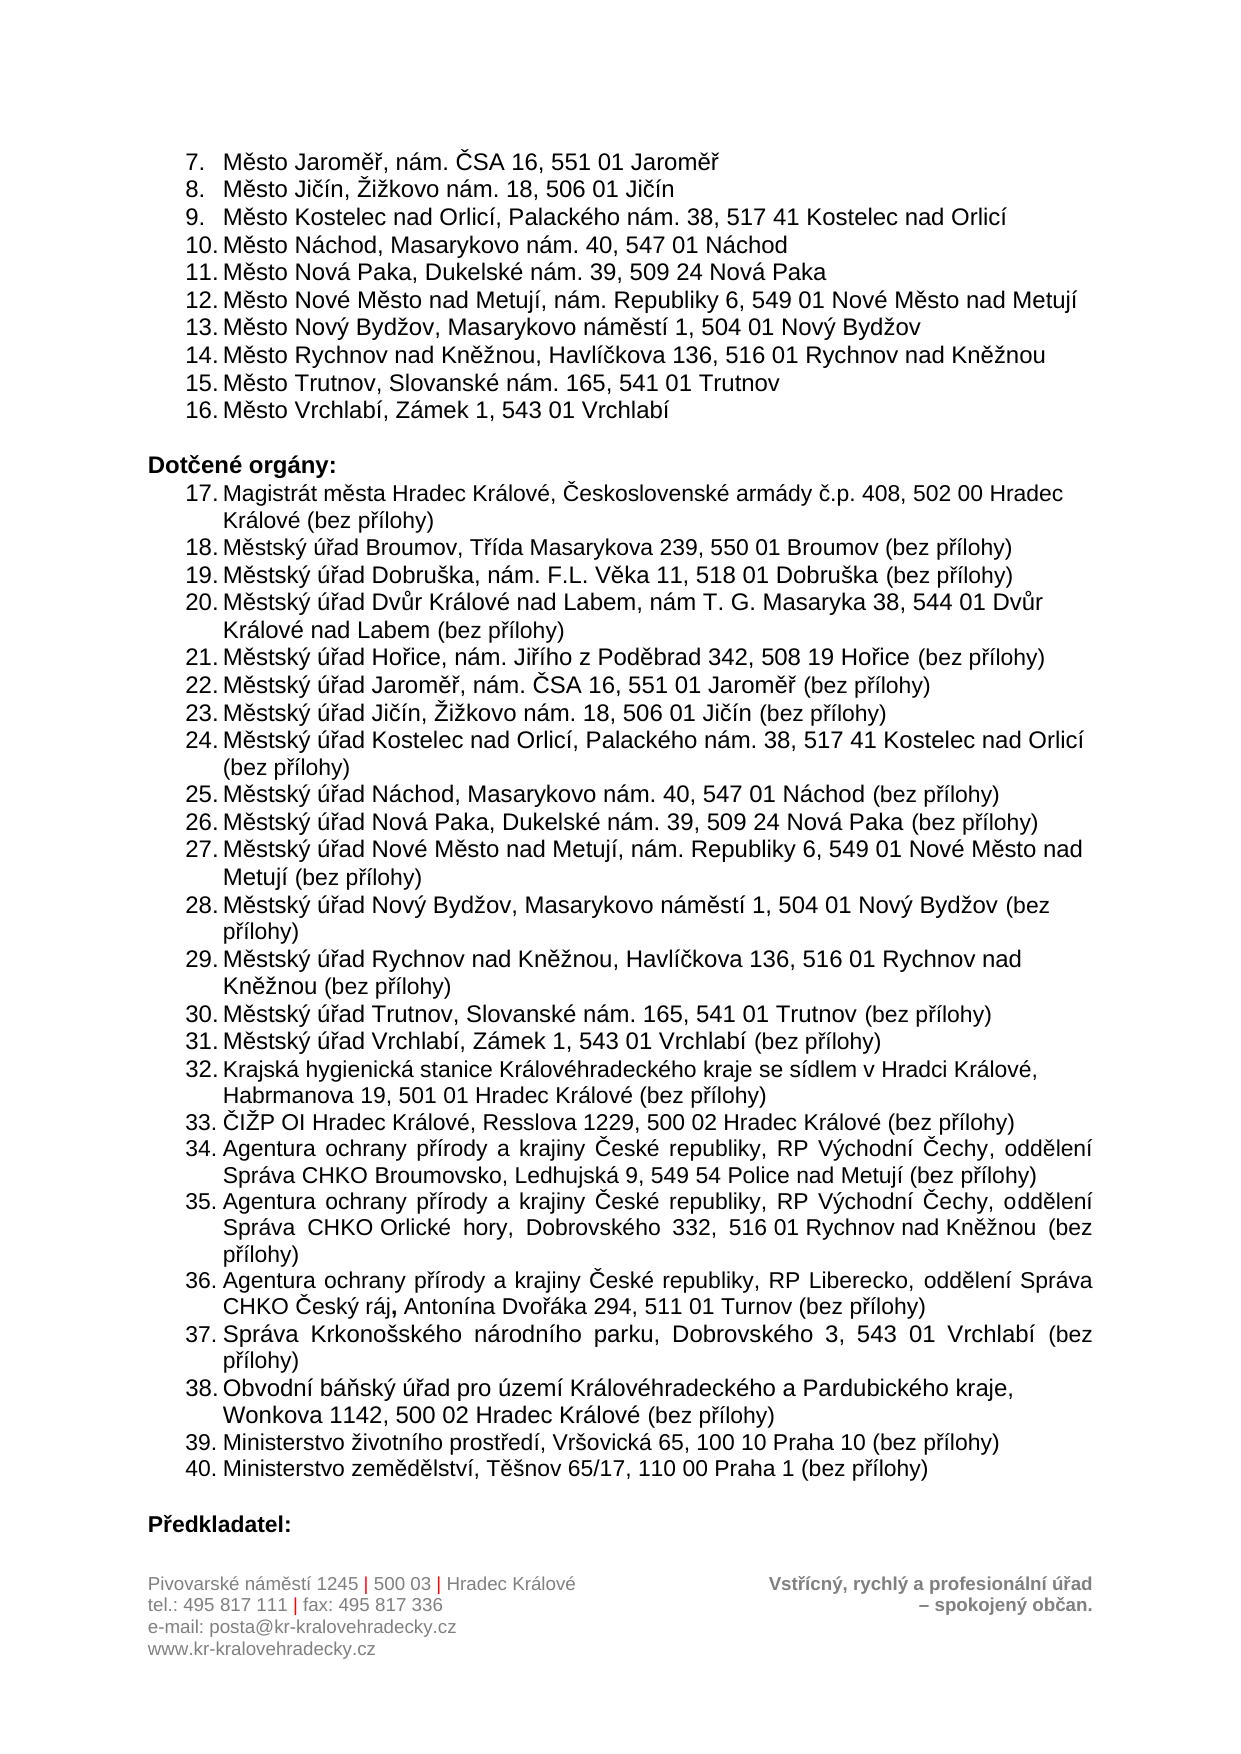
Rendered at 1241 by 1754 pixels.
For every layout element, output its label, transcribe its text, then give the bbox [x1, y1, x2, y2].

list Město Nové Město nad Metují, nám. Republiky 6, 549 01 Nové Město nad Metují [185, 286, 1092, 313]
list Městský úřad Nová Paka, Dukelské nám. 39, 509 24 Nová Paka (bez přílohy) [185, 808, 1092, 835]
list Městský úřad Dvůr Králové nad Labem, nám T. G. Masaryka 38, 544 01 Dvůr Králové nad Labem (bez přílohy) [185, 588, 1092, 643]
list Správa Krkonošského národního parku, Dobrovského 3, 543 01 Vrchlabí (bez přílohy) [185, 1320, 1092, 1374]
list Městský úřad Nové Město nad Metují, nám. Republiky 6, 549 01 Nové Město nad Metují (bez přílohy) [185, 835, 1092, 891]
list Agentura ochrany přírody a krajiny České republiky, RP Liberecko, oddělení Správa CHKO Český ráj, Antonína Dvořáka 294, 511 01 Turnov (bez přílohy) [185, 1267, 1092, 1320]
list Město Vrchlabí, Zámek 1, 543 01 Vrchlabí [185, 396, 1092, 424]
list Město Nový Bydžov, Masarykovo náměstí 1, 504 01 Nový Bydžov [185, 313, 1092, 341]
list Město Kostelec nad Orlicí, Palackého nám. 38, 517 41 Kostelec nad Orlicí [185, 203, 1092, 231]
list Městský úřad Jičín, Žižkovo nám. 18, 506 01 Jičín (bez přílohy) [185, 698, 1092, 726]
list ČIŽP OI Hradec Králové, Resslova 1229, 500 02 Hradec Králové (bez přílohy) [185, 1109, 1092, 1135]
list Městský úřad Náchod, Masarykovo nám. 40, 547 01 Náchod (bez přílohy) [185, 780, 1092, 808]
list Krajská hygienická stanice Královéhradeckého kraje se sídlem v Hradci Králové, Habrmanova 19, 501 01 Hradec Králové (bez přílohy) [185, 1055, 1092, 1109]
list Městský úřad Nový Bydžov, Masarykovo náměstí 1, 504 01 Nový Bydžov (bez přílohy) [185, 891, 1092, 944]
list Město Náchod, Masarykovo nám. 40, 547 01 Náchod [185, 231, 1092, 258]
text Dotčené orgány: [148, 451, 1092, 479]
list Magistrát města Hradec Králové, Československé armády č.p. 408, 502 00 Hradec Králové (bez přílohy) [185, 479, 1092, 533]
list Městský úřad Jaroměř, nám. ČSA 16, 551 01 Jaroměř (bez přílohy) [185, 671, 1092, 698]
list Město Jičín, Žižkovo nám. 18, 506 01 Jičín [185, 175, 1092, 203]
list Městský úřad Broumov, Třída Masarykova 239, 550 01 Broumov (bez přílohy) [185, 533, 1092, 561]
list Městský úřad Rychnov nad Kněžnou, Havlíčkova 136, 516 01 Rychnov nad Kněžnou (bez přílohy) [185, 944, 1092, 1000]
list Agentura ochrany přírody a krajiny České republiky, RP Východní Čechy, oddělení Správa CHKO Broumovsko, Ledhujská 9, 549 54 Police nad Metují (bez přílohy) [185, 1135, 1092, 1188]
list Ministerstvo zemědělství, Těšnov 65/17, 110 00 Praha 1 (bez přílohy) [185, 1455, 1092, 1482]
list Město Jaroměř, nám. ČSA 16, 551 01 Jaroměř [185, 148, 1092, 175]
list Ministerstvo životního prostředí, Vršovická 65, 100 10 Praha 10 (bez přílohy) [185, 1429, 1092, 1455]
list Městský úřad Dobruška, nám. F.L. Věka 11, 518 01 Dobruška (bez přílohy) [185, 561, 1092, 588]
list Agentura ochrany přírody a krajiny České republiky, RP Východní Čechy, oddělení Správa CHKO Orlické hory, Dobrovského 332, 516 01 Rychnov nad Kněžnou (bez přílohy) [185, 1188, 1092, 1267]
list Město Nová Paka, Dukelské nám. 39, 509 24 Nová Paka [185, 258, 1092, 286]
list Město Rychnov nad Kněžnou, Havlíčkova 136, 516 01 Rychnov nad Kněžnou [185, 341, 1092, 368]
list Obvodní báňský úřad pro území Královéhradeckého a Pardubického kraje, Wonkova 1142, 500 02 Hradec Králové (bez přílohy) [185, 1374, 1092, 1429]
list Městský úřad Hořice, nám. Jiřího z Poděbrad 342, 508 19 Hořice (bez přílohy) [185, 643, 1092, 671]
text Předkladatel: [148, 1511, 1092, 1537]
list Město Trutnov, Slovanské nám. 165, 541 01 Trutnov [185, 368, 1092, 396]
list Městský úřad Trutnov, Slovanské nám. 165, 541 01 Trutnov (bez přílohy) [185, 1000, 1092, 1027]
list Městský úřad Kostelec nad Orlicí, Palackého nám. 38, 517 41 Kostelec nad Orlicí (bez přílohy) [185, 726, 1092, 780]
list Městský úřad Vrchlabí, Zámek 1, 543 01 Vrchlabí (bez přílohy) [185, 1027, 1092, 1055]
